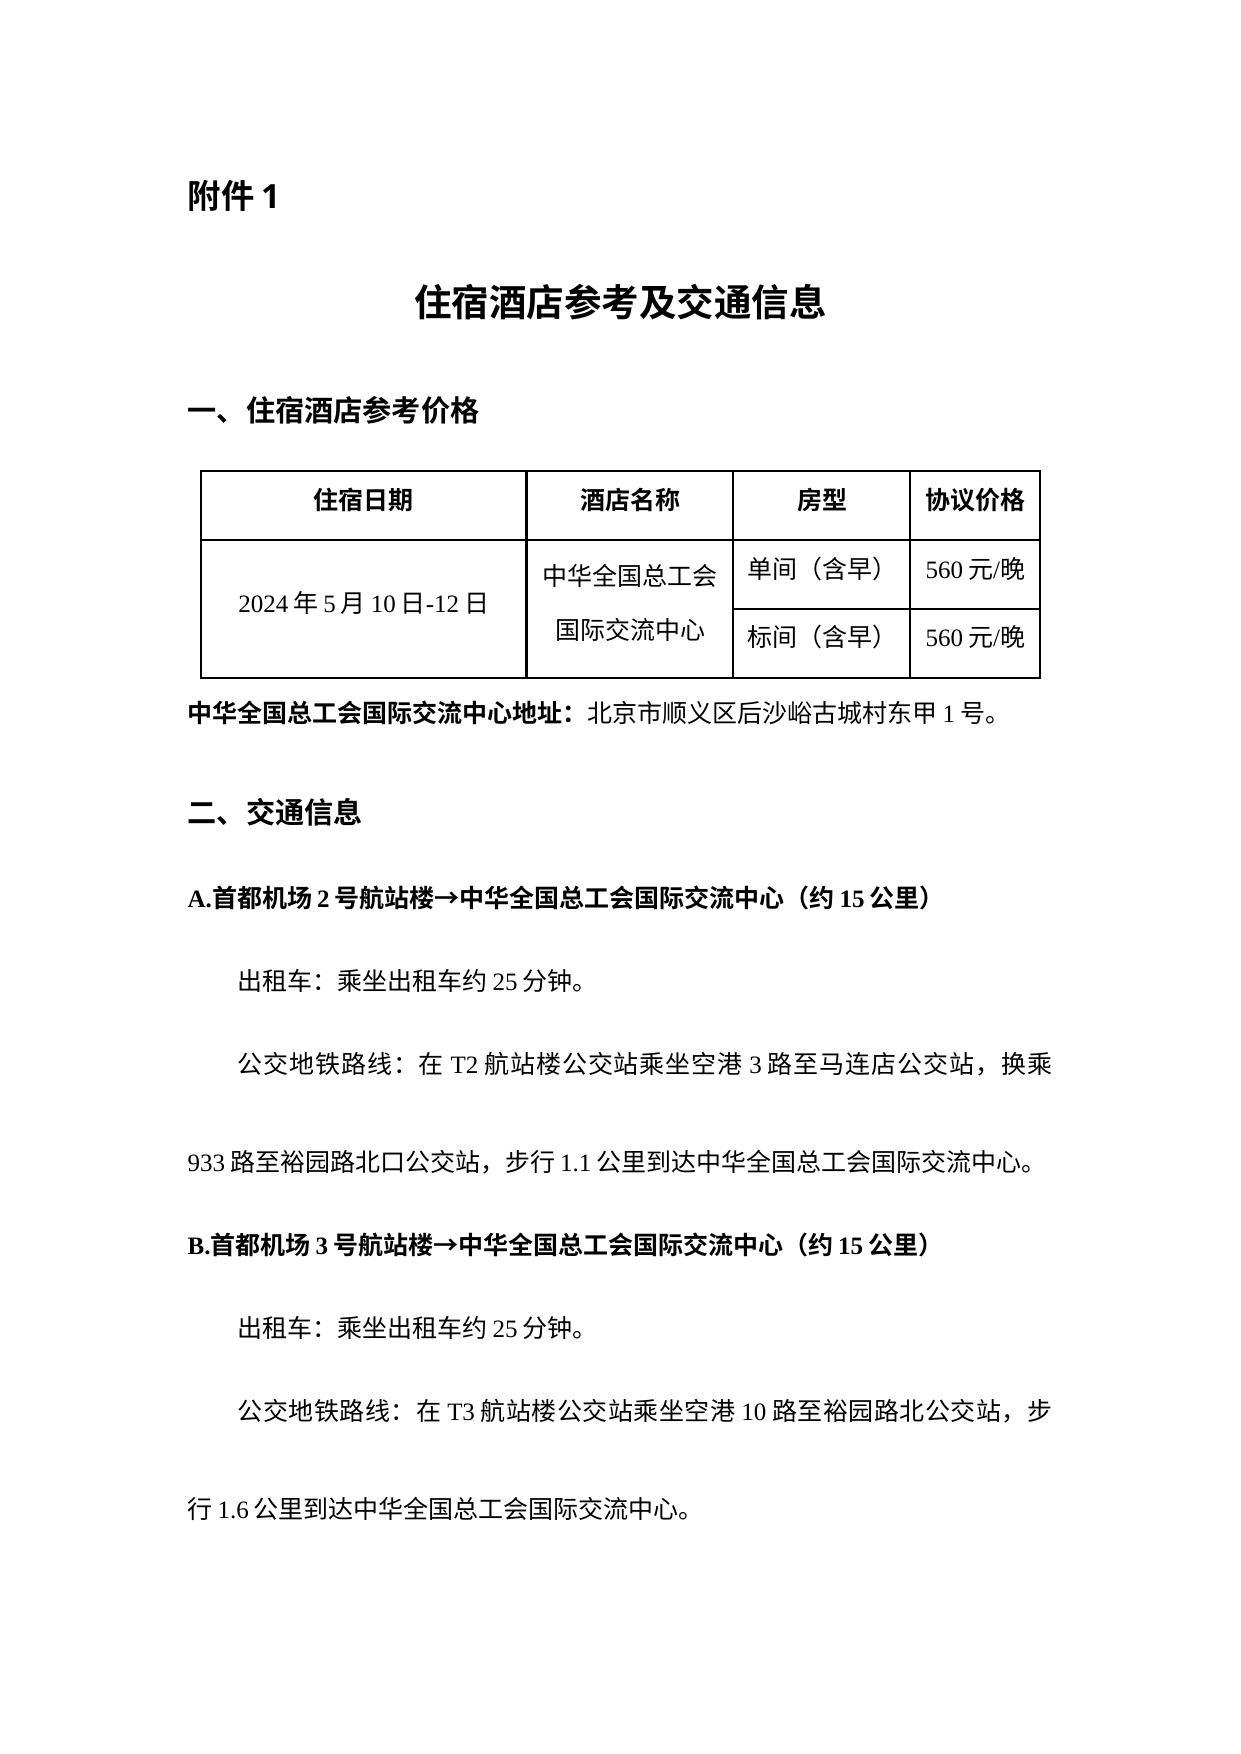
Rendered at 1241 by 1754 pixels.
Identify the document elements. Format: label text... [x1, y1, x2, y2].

table_cell 560元/晚 [911, 610, 1039, 677]
text 出租车：乘坐出租车约25分钟。 [187, 947, 1053, 1012]
table_header 酒店名称 [528, 472, 732, 539]
text 二、交通信息 [187, 778, 1053, 843]
text 公交地铁路线：在T3航站楼公交站乘坐空港10路至裕园路北公交站，步行1.6公里到达中华全国总工会国际交流中心。 [187, 1377, 1053, 1540]
text 出租车：乘坐出租车约25分钟。 [187, 1294, 1053, 1359]
text 一、住宿酒店参考价格 [187, 376, 1053, 441]
table_cell 2024年5月10日-12日 [202, 541, 525, 677]
table_cell 560元/晚 [911, 541, 1039, 608]
table_header 住宿日期 [202, 472, 525, 539]
text 公交地铁路线：在T2航站楼公交站乘坐空港3路至马连店公交站，换乘933路至裕园路北口公交站，步行1.1公里到达中华全国总工会国际交流中心。 [187, 1030, 1053, 1193]
text 住宿酒店参考及交通信息 [187, 267, 1053, 332]
table_header 协议价格 [911, 472, 1039, 539]
table_cell 单间（含早） [734, 541, 909, 608]
table_cell 中华全国总工会国际交流中心 [528, 541, 732, 677]
text 中华全国总工会国际交流中心地址：北京市顺义区后沙峪古城村东甲1号。 [187, 679, 1053, 744]
subtitle B.首都机场3号航站楼→中华全国总工会国际交流中心（约15公里） [187, 1211, 1053, 1276]
text 附件1 [187, 162, 1053, 227]
subtitle A.首都机场2号航站楼→中华全国总工会国际交流中心（约15公里） [187, 864, 1053, 929]
table_header 房型 [734, 472, 909, 539]
table_cell 标间（含早） [734, 610, 909, 677]
